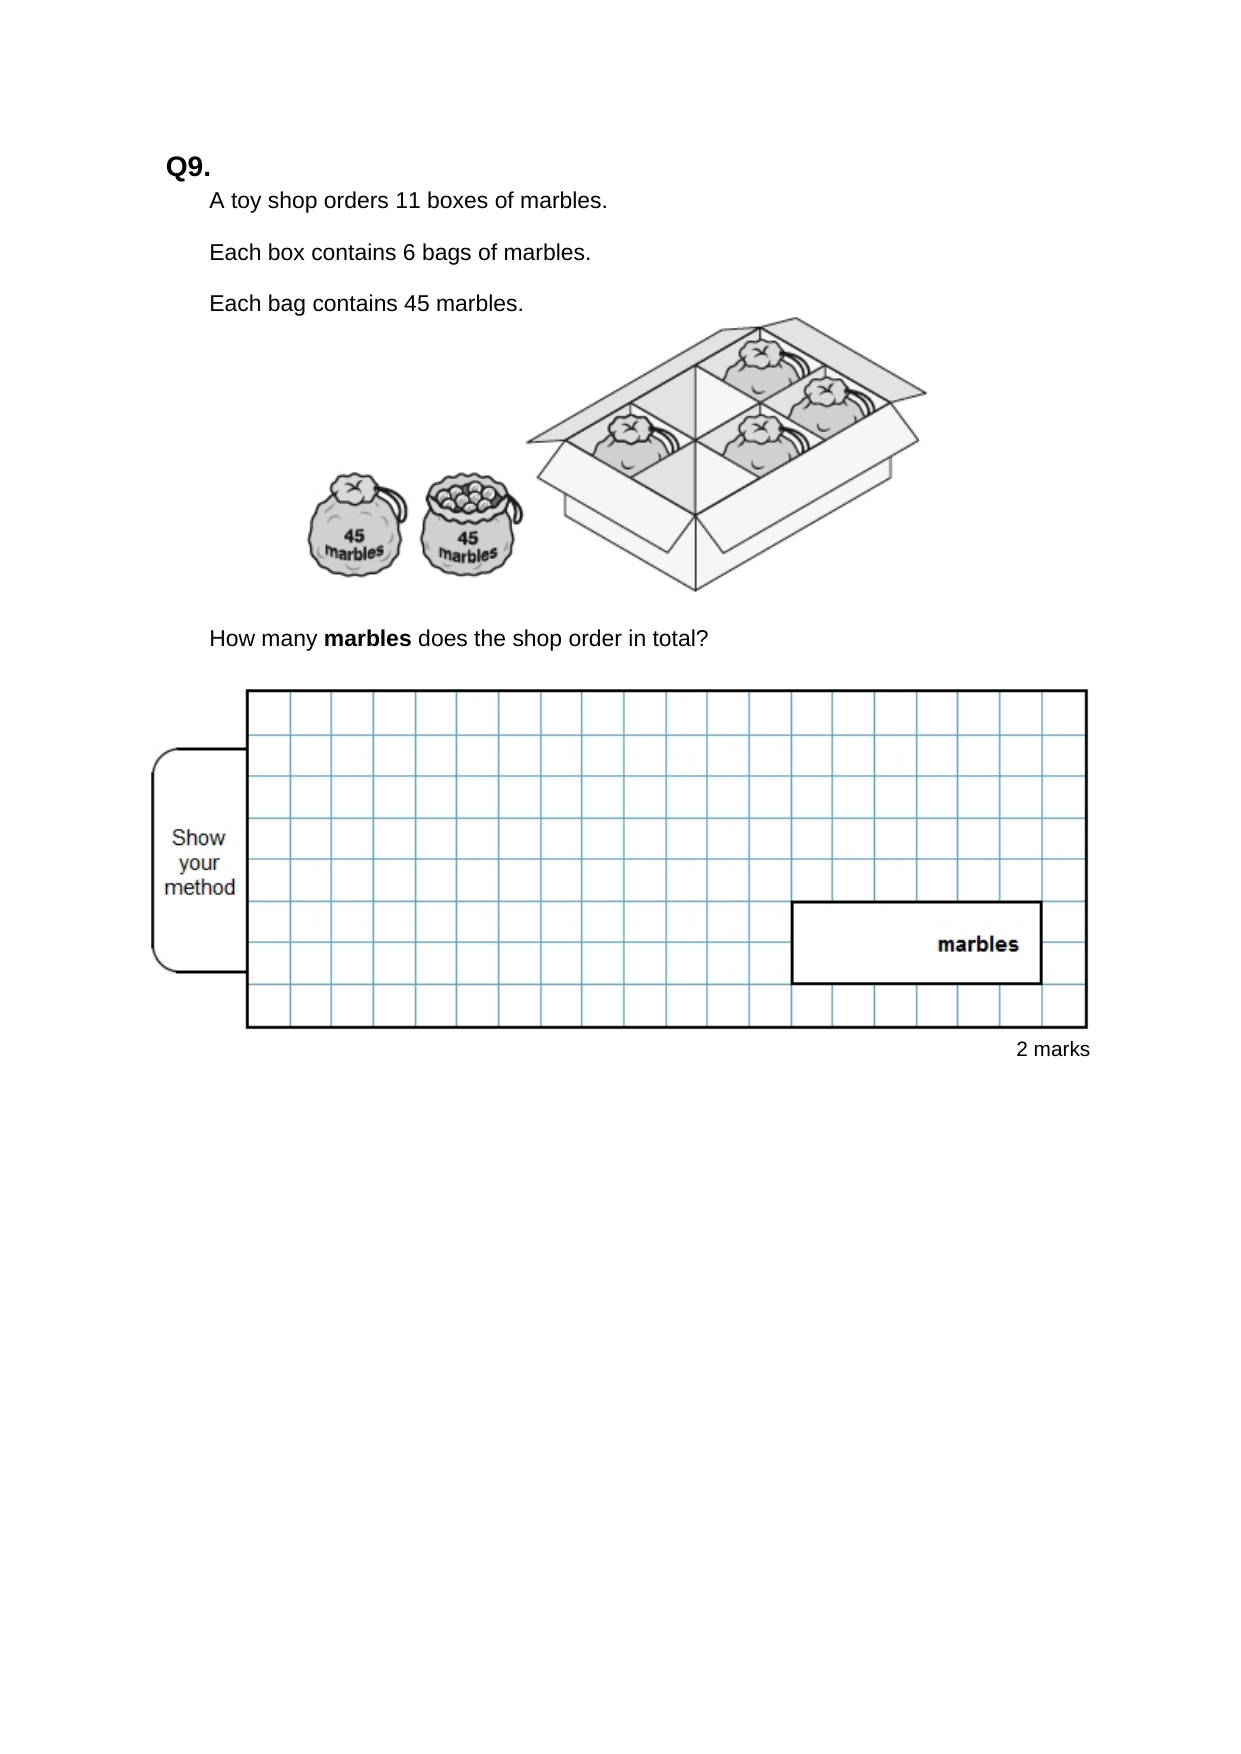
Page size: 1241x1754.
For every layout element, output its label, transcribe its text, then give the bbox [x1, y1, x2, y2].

picture [150, 688, 1091, 1032]
picture [304, 316, 930, 595]
text A toy shop orders 11 boxes of marbles. [209, 187, 1031, 213]
text How many marbles does the shop order in total? [209, 625, 1031, 651]
text Each box contains 6 bags of marbles. [209, 238, 1031, 265]
text Each bag contains 45 marbles. [209, 290, 1031, 316]
text 2 marks [150, 1037, 1090, 1061]
text Q9. [166, 150, 1086, 182]
